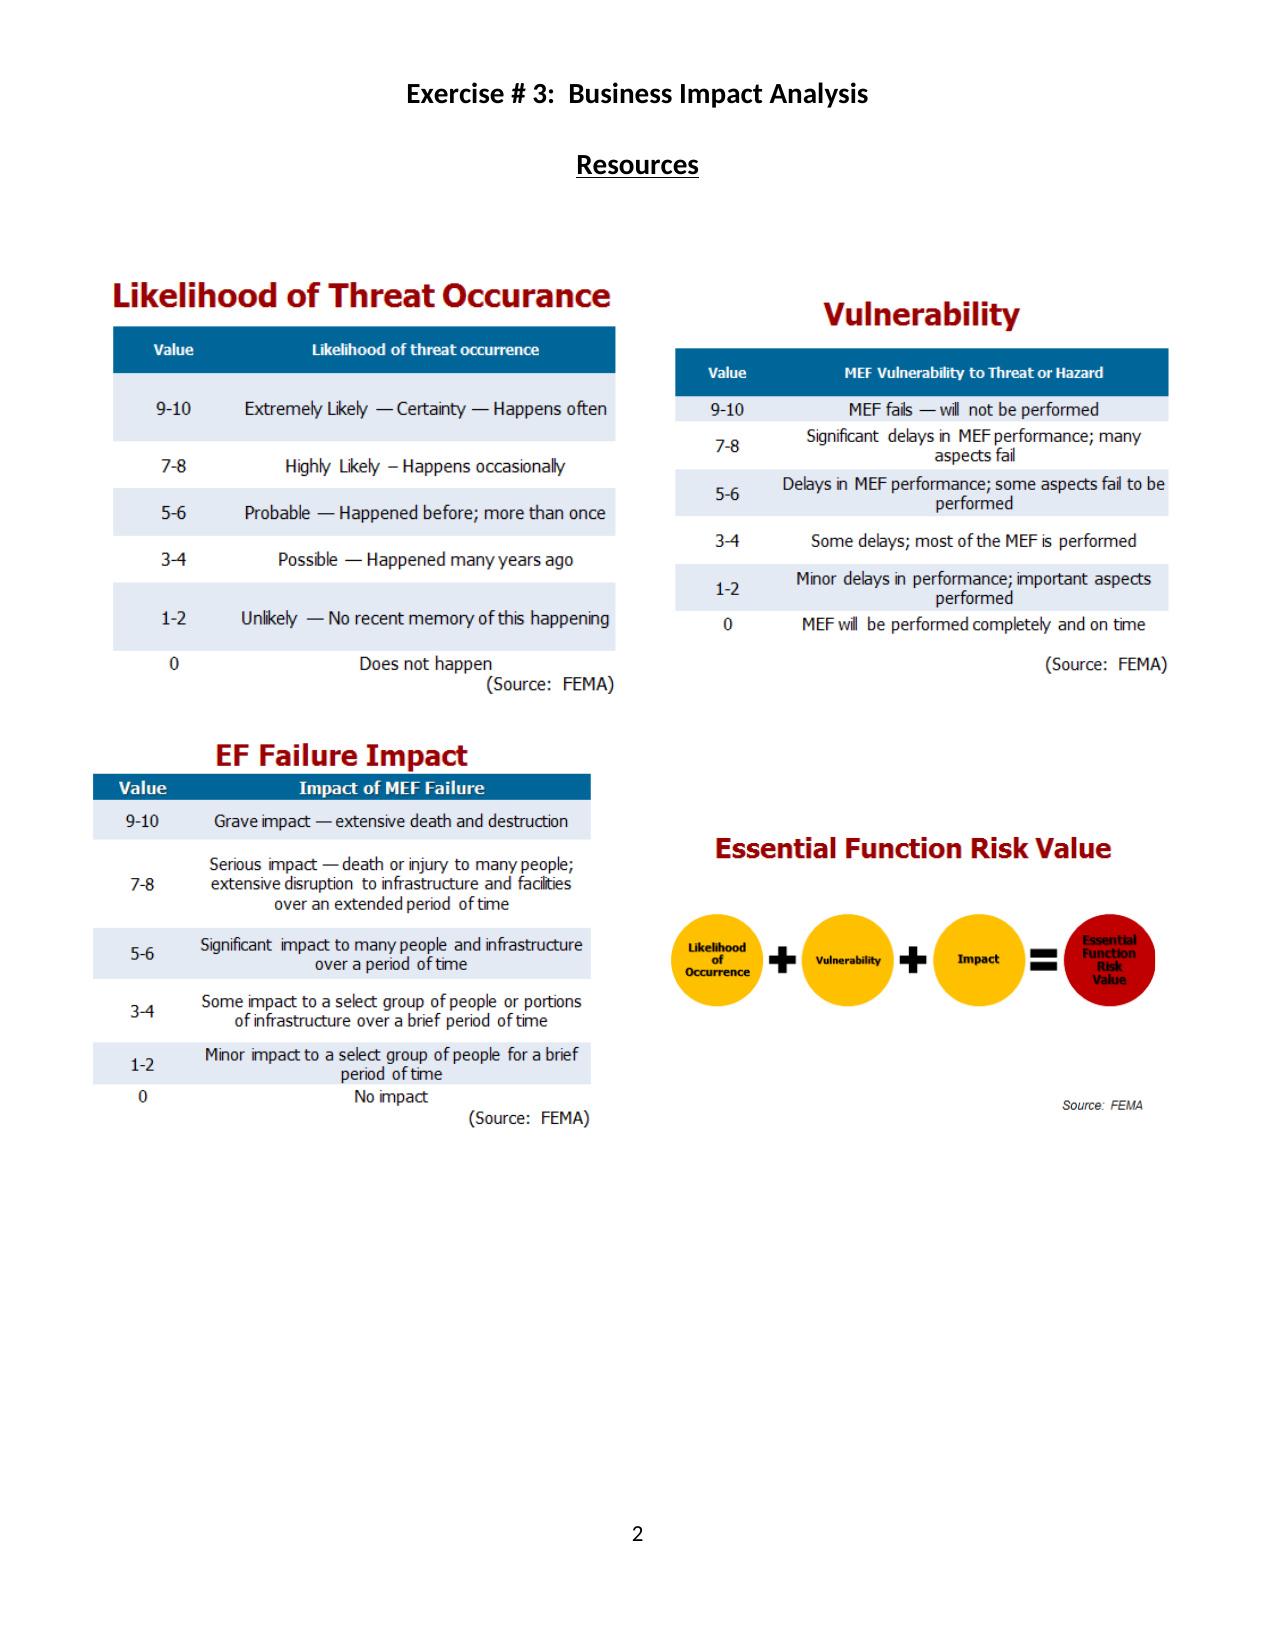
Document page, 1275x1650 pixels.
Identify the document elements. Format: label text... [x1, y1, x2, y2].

picture [75, 724, 618, 1132]
picture [670, 767, 1156, 1132]
text Resources [75, 146, 1200, 182]
picture [75, 269, 1196, 700]
